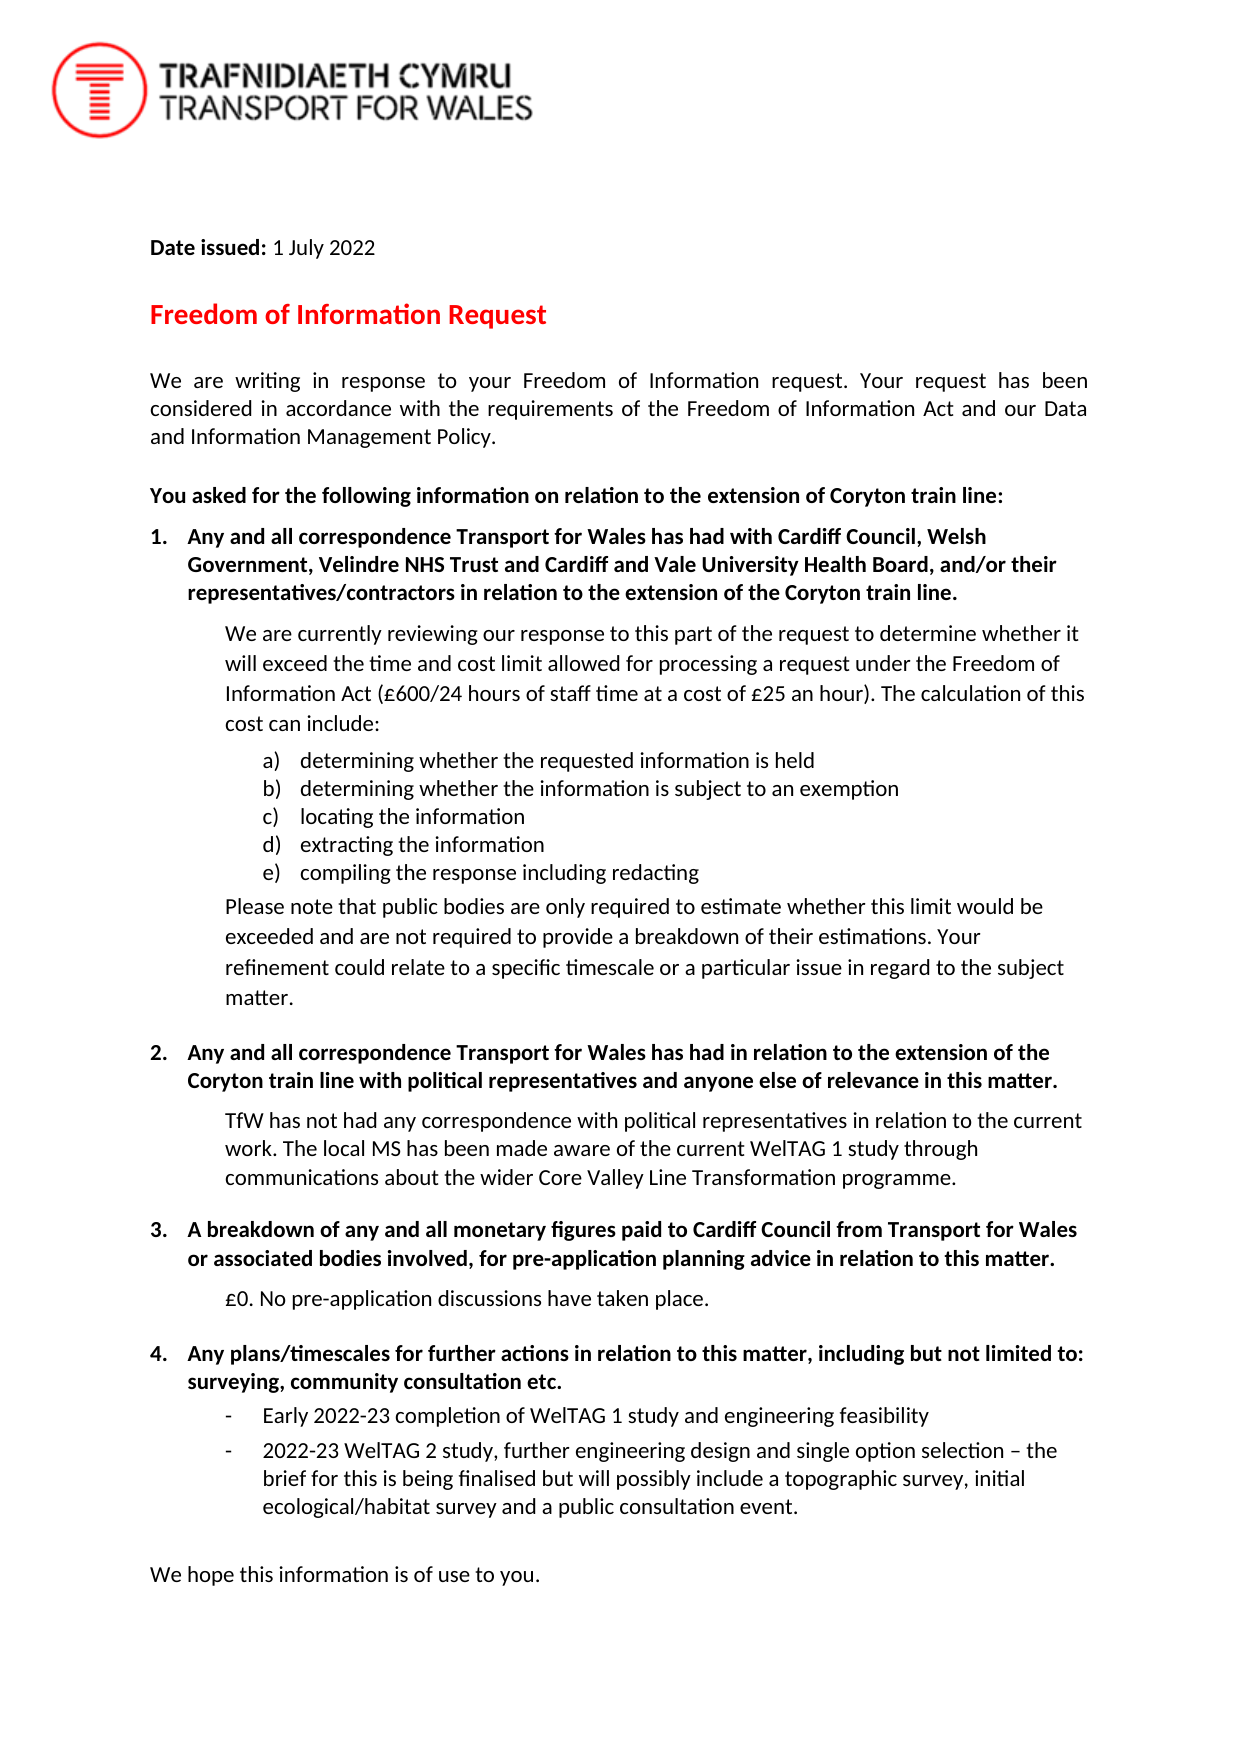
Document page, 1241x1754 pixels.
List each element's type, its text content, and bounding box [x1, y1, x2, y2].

text You asked for the following information on relation to the extension of Coryton train line: [150, 482, 1090, 510]
list determining whether the information is subject to an exemption [262, 774, 1090, 802]
list A breakdown of any and all monetary figures paid to Cardiff Council from Transport for Wales or associated bodies involved, for pre-application planning advice in relation to this matter. [150, 1216, 1090, 1272]
list locating the information [262, 802, 1090, 830]
list TfW has not had any correspondence with political representatives in relation to the current work. The local MS has been made aware of the current WelTAG 1 study through communications about the wider Core Valley Line Transformation programme. [225, 1107, 1090, 1191]
text Please note that public bodies are only required to estimate whether this limit would be exceeded and are not required to provide a breakdown of their estimations. Your refinement could relate to a specific timescale or a particular issue in regard to the subject matter. [225, 892, 1090, 1011]
text £0. No pre-application discussions have taken place. [150, 1284, 1090, 1312]
text We are currently reviewing our response to this part of the request to determine whether it will exceed the time and cost limit allowed for processing a request under the Freedom of Information Act (£600/24 hours of staff time at a cost of £25 an hour). The calculation of this cost can include: [225, 619, 1090, 737]
list 2022-23 WelTAG 2 study, further engineering design and single option selection – the brief for this is being finalised but will possibly include a topographic survey, initial ecological/habitat survey and a public consultation event. [225, 1436, 1090, 1520]
picture [42, 32, 535, 143]
list determining whether the requested information is held [262, 746, 1090, 774]
text We are writing in response to your Freedom of Information request. Your request has been considered in accordance with the requirements of the Freedom of Information Act and our Data and Information Management Policy. [150, 366, 1090, 450]
text Date issued: 1 July 2022 [150, 233, 1090, 261]
list extracting the information [262, 830, 1090, 858]
list Any plans/timescales for further actions in relation to this matter, including but not limited to: surveying, community consultation etc. [150, 1339, 1090, 1395]
text We hope this information is of use to you. [150, 1561, 1090, 1588]
list Early 2022-23 completion of WelTAG 1 study and engineering feasibility [225, 1402, 1090, 1430]
list Any and all correspondence Transport for Wales has had in relation to the extension of the Coryton train line with political representatives and anyone else of relevance in this matter. [150, 1038, 1090, 1094]
text Freedom of Information Request [150, 295, 1090, 332]
list compiling the response including redacting [262, 858, 1090, 886]
list Any and all correspondence Transport for Wales has had with Cardiff Council, Welsh Government, Velindre NHS Trust and Cardiff and Vale University Health Board, and/or their representatives/contractors in relation to the extension of the Coryton train line. [150, 522, 1090, 606]
